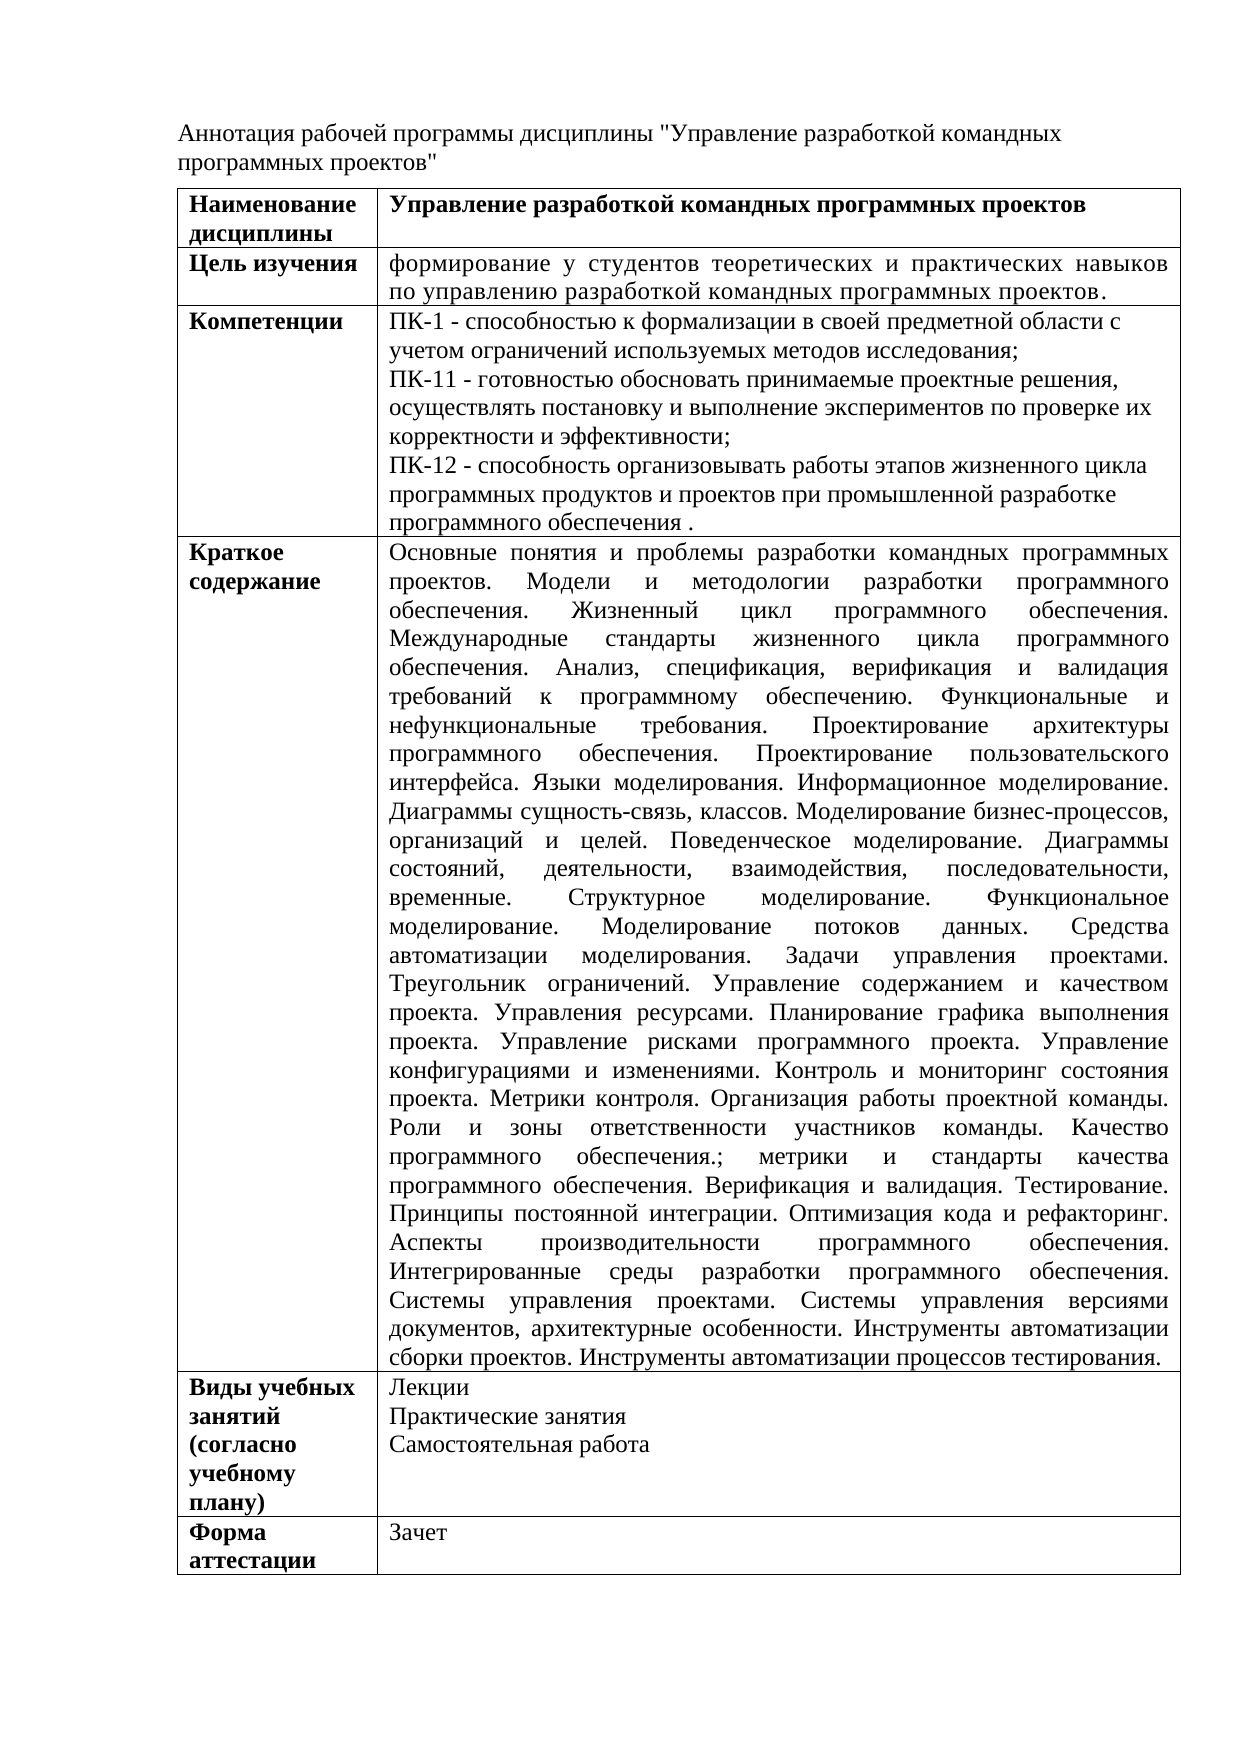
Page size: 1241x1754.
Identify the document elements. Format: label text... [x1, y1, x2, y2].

table_cell Компетенции [178, 306, 377, 536]
table_header Управление разработкой командных программных проектов [378, 189, 1180, 247]
table_cell Форма аттестации [178, 1517, 377, 1574]
table_cell Краткое содержание [178, 537, 377, 1371]
table_cell Основные понятия и проблемы разработки командных программных проектов. Модели и методологии разработки программного обеспечения. Жизненный цикл программного обеспечения. Международные стандарты жизненного цикла программного обеспечения. Анализ, спецификация, верификация и валидация требований к программному обеспечению. Функциональные и нефункциональные требования. Проектирование архитектуры программного обеспечения. Проектирование пользовательского интерфейса. Языки моделирования. Информационное моделирование. Диаграммы сущность-связь, классов. Моделирование бизнес-процессов, организаций и целей. Поведенческое моделирование. Диаграммы состояний, деятельности, взаимодействия, последовательности, временные. Структурное моделирование. Функциональное моделирование. Моделирование потоков данных. Средства автоматизации моделирования. Задачи управления проектами. Треугольник ограничений. Управление содержанием и качеством проекта. Управления ресурсами. Планирование графика выполнения проекта. Управление рисками программного проекта. Управление конфигурациями и изменениями. Контроль и мониторинг состояния проекта. Метрики контроля. Организация работы проектной команды. Роли и зоны ответственности участников команды. Качество программного обеспечения.; метрики и стандарты качества программного обеспечения. Верификация и валидация. Тестирование. Принципы постоянной интеграции. Оптимизация кода и рефакторинг. Аспекты производительности программного обеспечения. Интегрированные среды разработки программного обеспечения. Системы управления проектами. Системы управления версиями документов, архитектурные особенности. Инструменты автоматизации сборки проектов. Инструменты автоматизации процессов тестирования. [378, 537, 1180, 1371]
table_cell Виды учебных занятий (согласно учебному плану) [178, 1372, 377, 1516]
table_header Наименование дисциплины [178, 189, 377, 247]
table_cell Цель изучения [178, 248, 377, 305]
table_cell Лекции Практические занятия Самостоятельная работа [378, 1372, 1180, 1516]
text Аннотация рабочей программы дисциплины "Управление разработкой командных программных проектов" [177, 118, 1196, 176]
table_cell формирование у студентов теоретических и практических навыков по управлению разработкой командных программных проектов. [378, 248, 1180, 305]
table_cell ПК-1 - способностью к формализации в своей предметной области с учетом ограничений используемых методов исследования; ПК-11 - готовностью обосновать принимаемые проектные решения, осуществлять постановку и выполнение экспериментов по проверке их корректности и эффективности; ПК-12 - способность организовывать работы этапов жизненного цикла программных продуктов и проектов при промышленной разработке программного обеспечения . [378, 306, 1180, 536]
table_cell Зачет [378, 1517, 1180, 1574]
